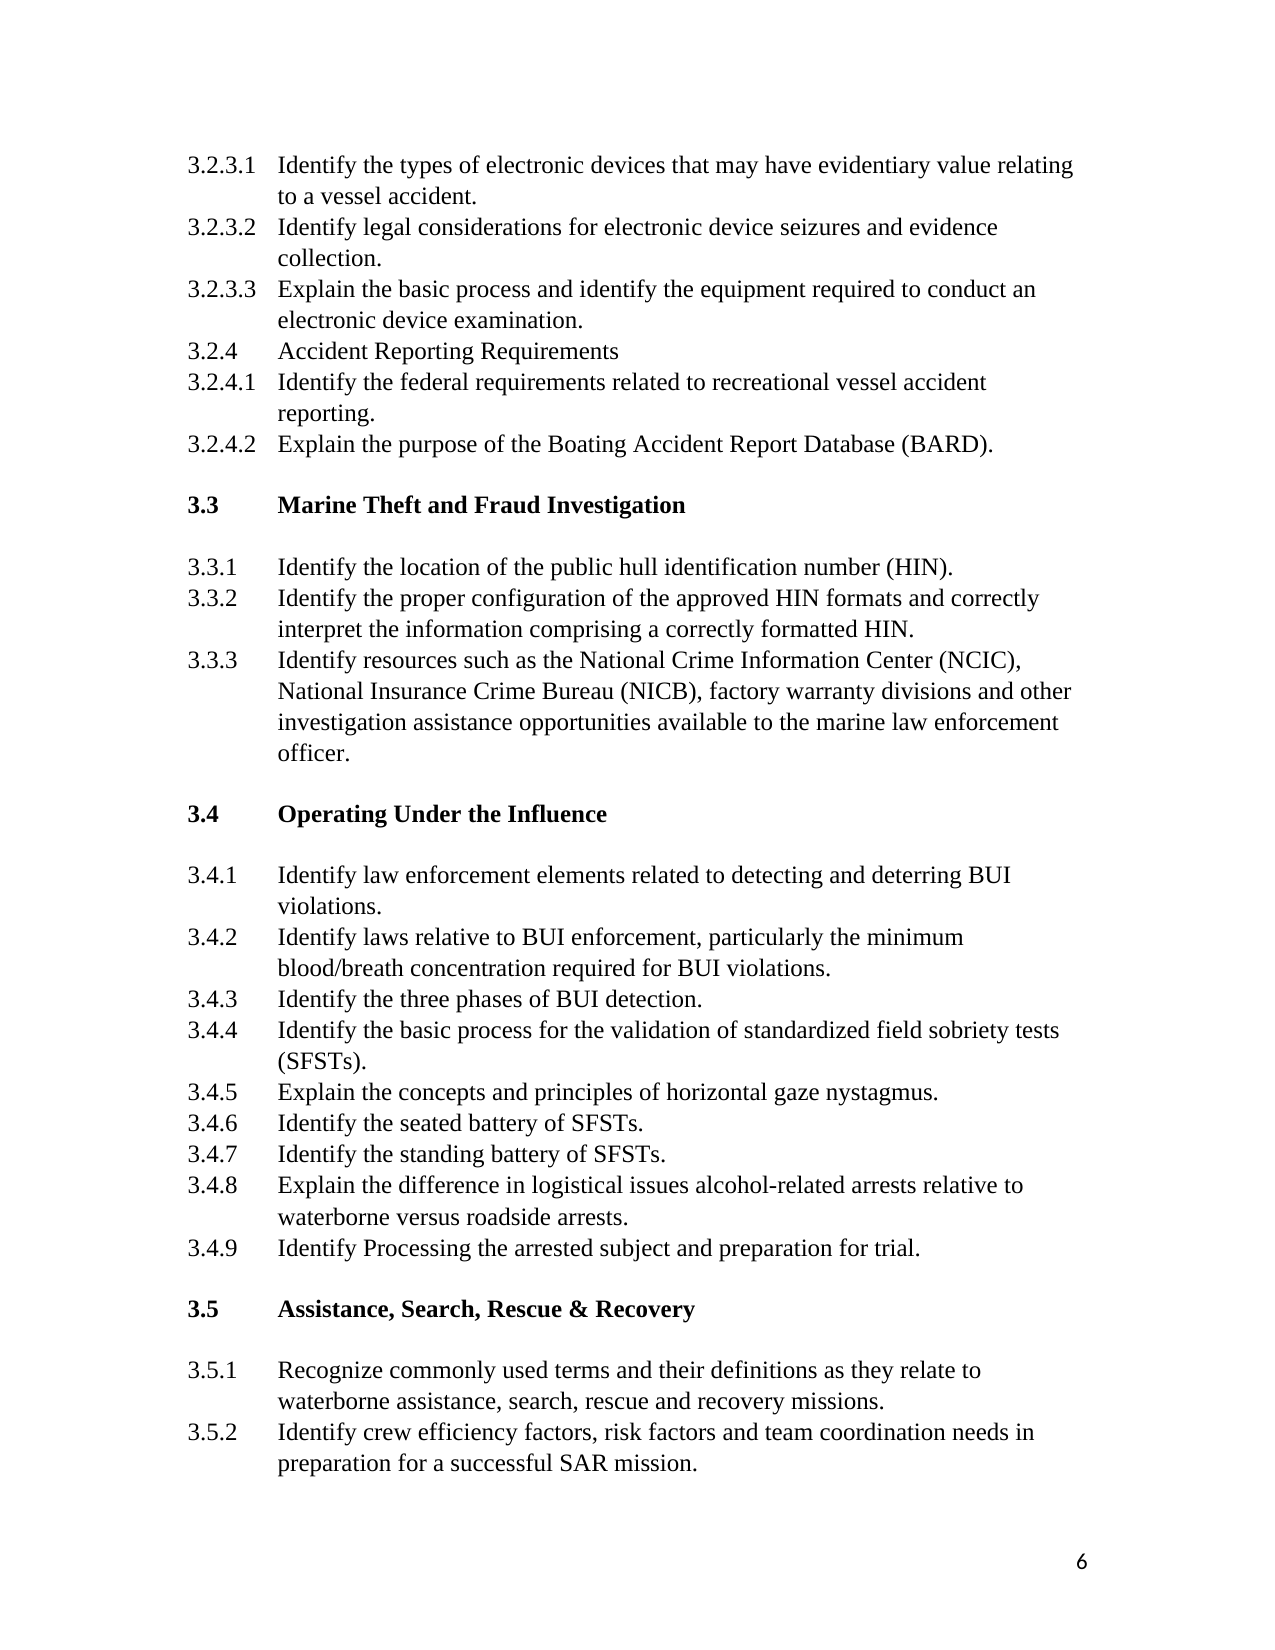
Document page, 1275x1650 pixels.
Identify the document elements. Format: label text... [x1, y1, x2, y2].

list Identify law enforcement elements related to detecting and deterring BUI violations. [187, 860, 1087, 920]
list Identify the federal requirements related to recreational vessel accident reporting. [187, 367, 1087, 427]
list Identify resources such as the National Crime Information Center (NCIC), National Insurance Crime Bureau (NICB), factory warranty divisions and other investigation assistance opportunities available to the marine law enforcement officer. [187, 645, 1087, 797]
list Explain the purpose of the Boating Accident Report Database (BARD). [187, 429, 1087, 488]
list Identify the basic process for the validation of standardized field sobriety tests (SFSTs). [187, 1015, 1087, 1075]
list Explain the basic process and identify the equipment required to conduct an electronic device examination. [187, 274, 1087, 334]
list Recognize commonly used terms and their definitions as they relate to waterborne assistance, search, rescue and recovery missions. [187, 1355, 1087, 1415]
list Operating Under the Influence [187, 799, 1087, 858]
list Identify the standing battery of SFSTs. [187, 1139, 1087, 1168]
list Identify the proper configuration of the approved HIN formats and correctly interpret the information comprising a correctly formatted HIN. [187, 583, 1087, 642]
list Assistance, Search, Rescue & Recovery [187, 1294, 1087, 1353]
list Identify the three phases of BUI detection. [187, 984, 1087, 1013]
list Identify the location of the public hull identification number (HIN). [187, 552, 1087, 580]
list Identify the seated battery of SFSTs. [187, 1108, 1087, 1137]
list Identify Processing the arrested subject and preparation for trial. [187, 1233, 1087, 1292]
list Explain the difference in logistical issues alcohol-related arrests relative to waterborne versus roadside arrests. [187, 1171, 1087, 1230]
list Accident Reporting Requirements [187, 336, 1087, 365]
list Identify laws relative to BUI enforcement, particularly the minimum blood/breath concentration required for BUI violations. [187, 922, 1087, 982]
list Explain the concepts and principles of horizontal gaze nystagmus. [187, 1077, 1087, 1106]
list Identify the types of electronic devices that may have evidentiary value relating to a vessel accident. [187, 150, 1087, 210]
list Marine Theft and Fraud Investigation [187, 491, 1087, 549]
list Identify crew efficiency factors, risk factors and team coordination needs in preparation for a successful SAR mission. [187, 1417, 1087, 1477]
list Identify legal considerations for electronic device seizures and evidence collection. [187, 212, 1087, 272]
